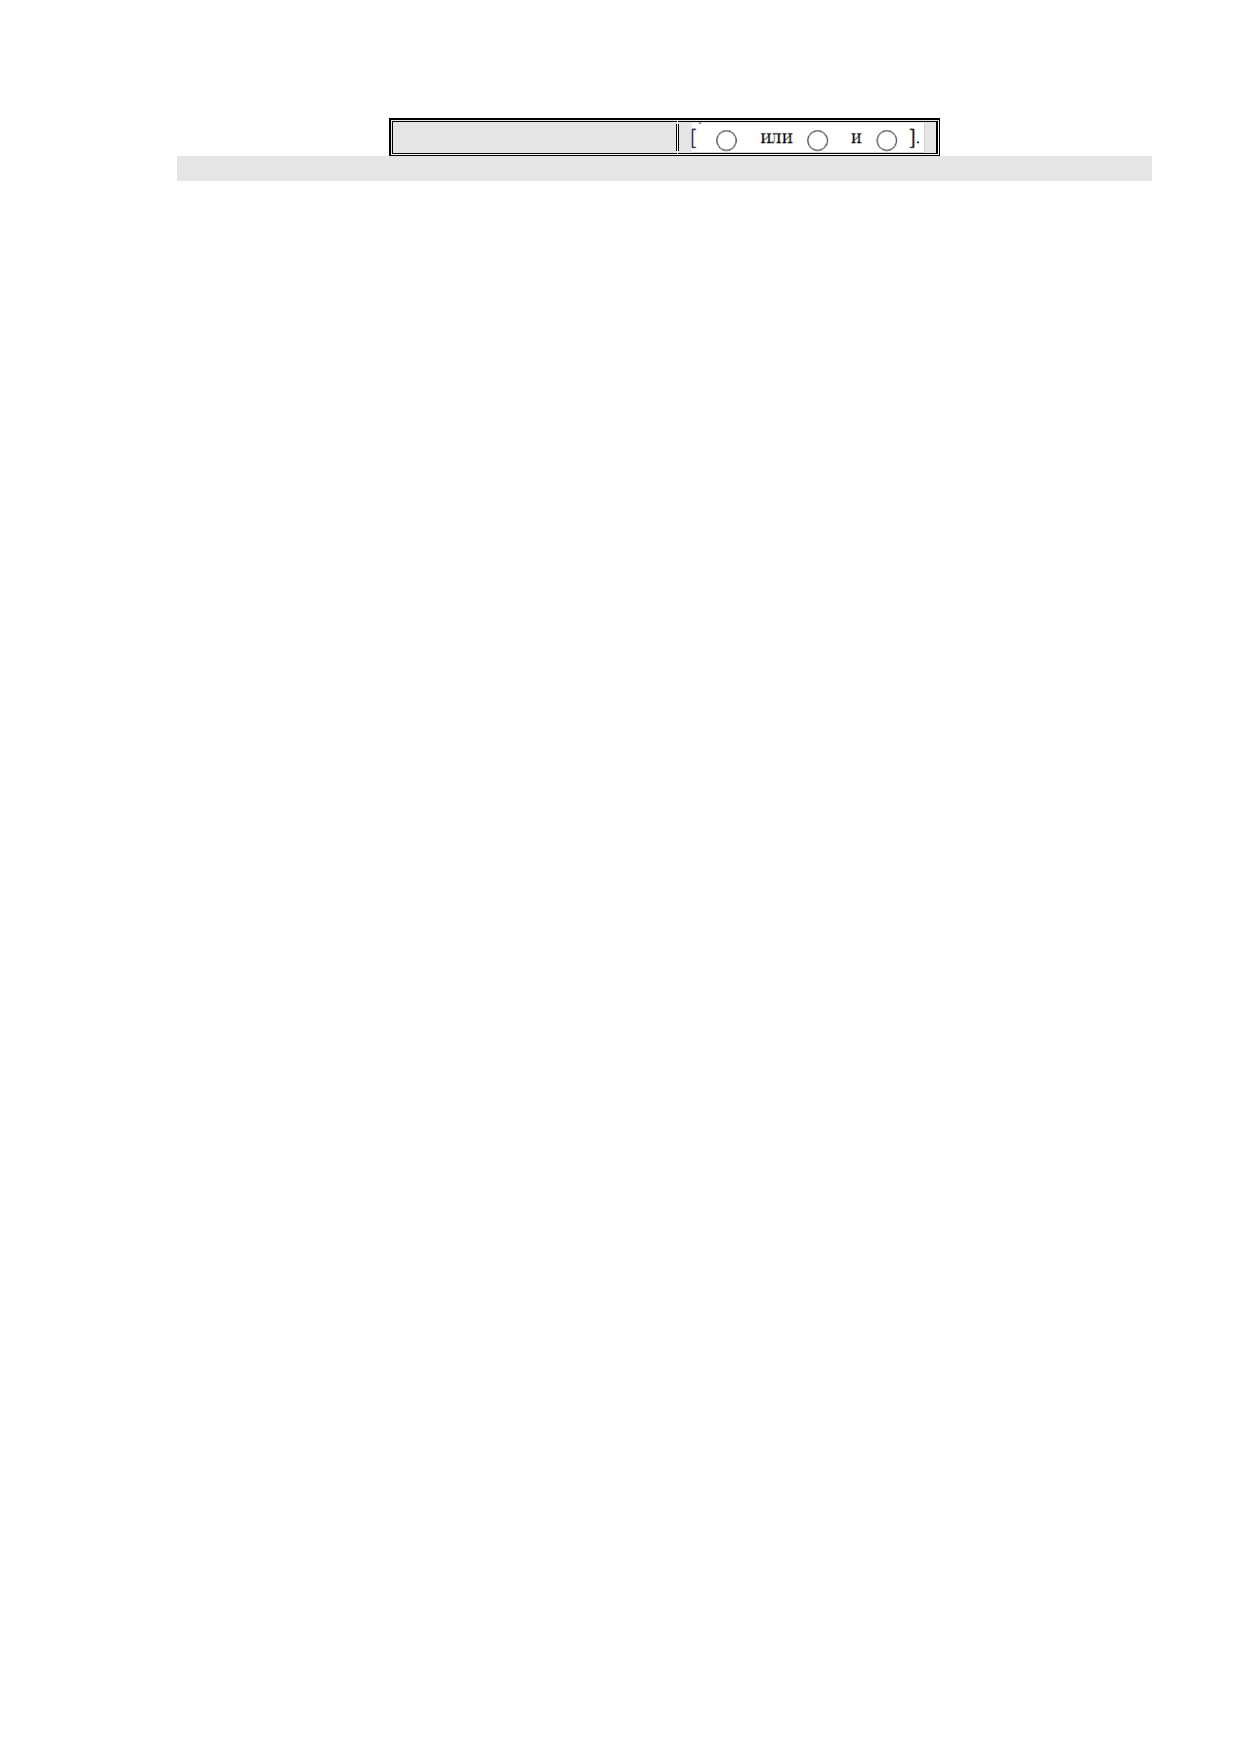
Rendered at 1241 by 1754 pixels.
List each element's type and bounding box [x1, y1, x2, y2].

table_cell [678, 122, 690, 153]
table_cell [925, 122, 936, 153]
table_cell [393, 122, 677, 153]
picture [690, 121, 925, 153]
